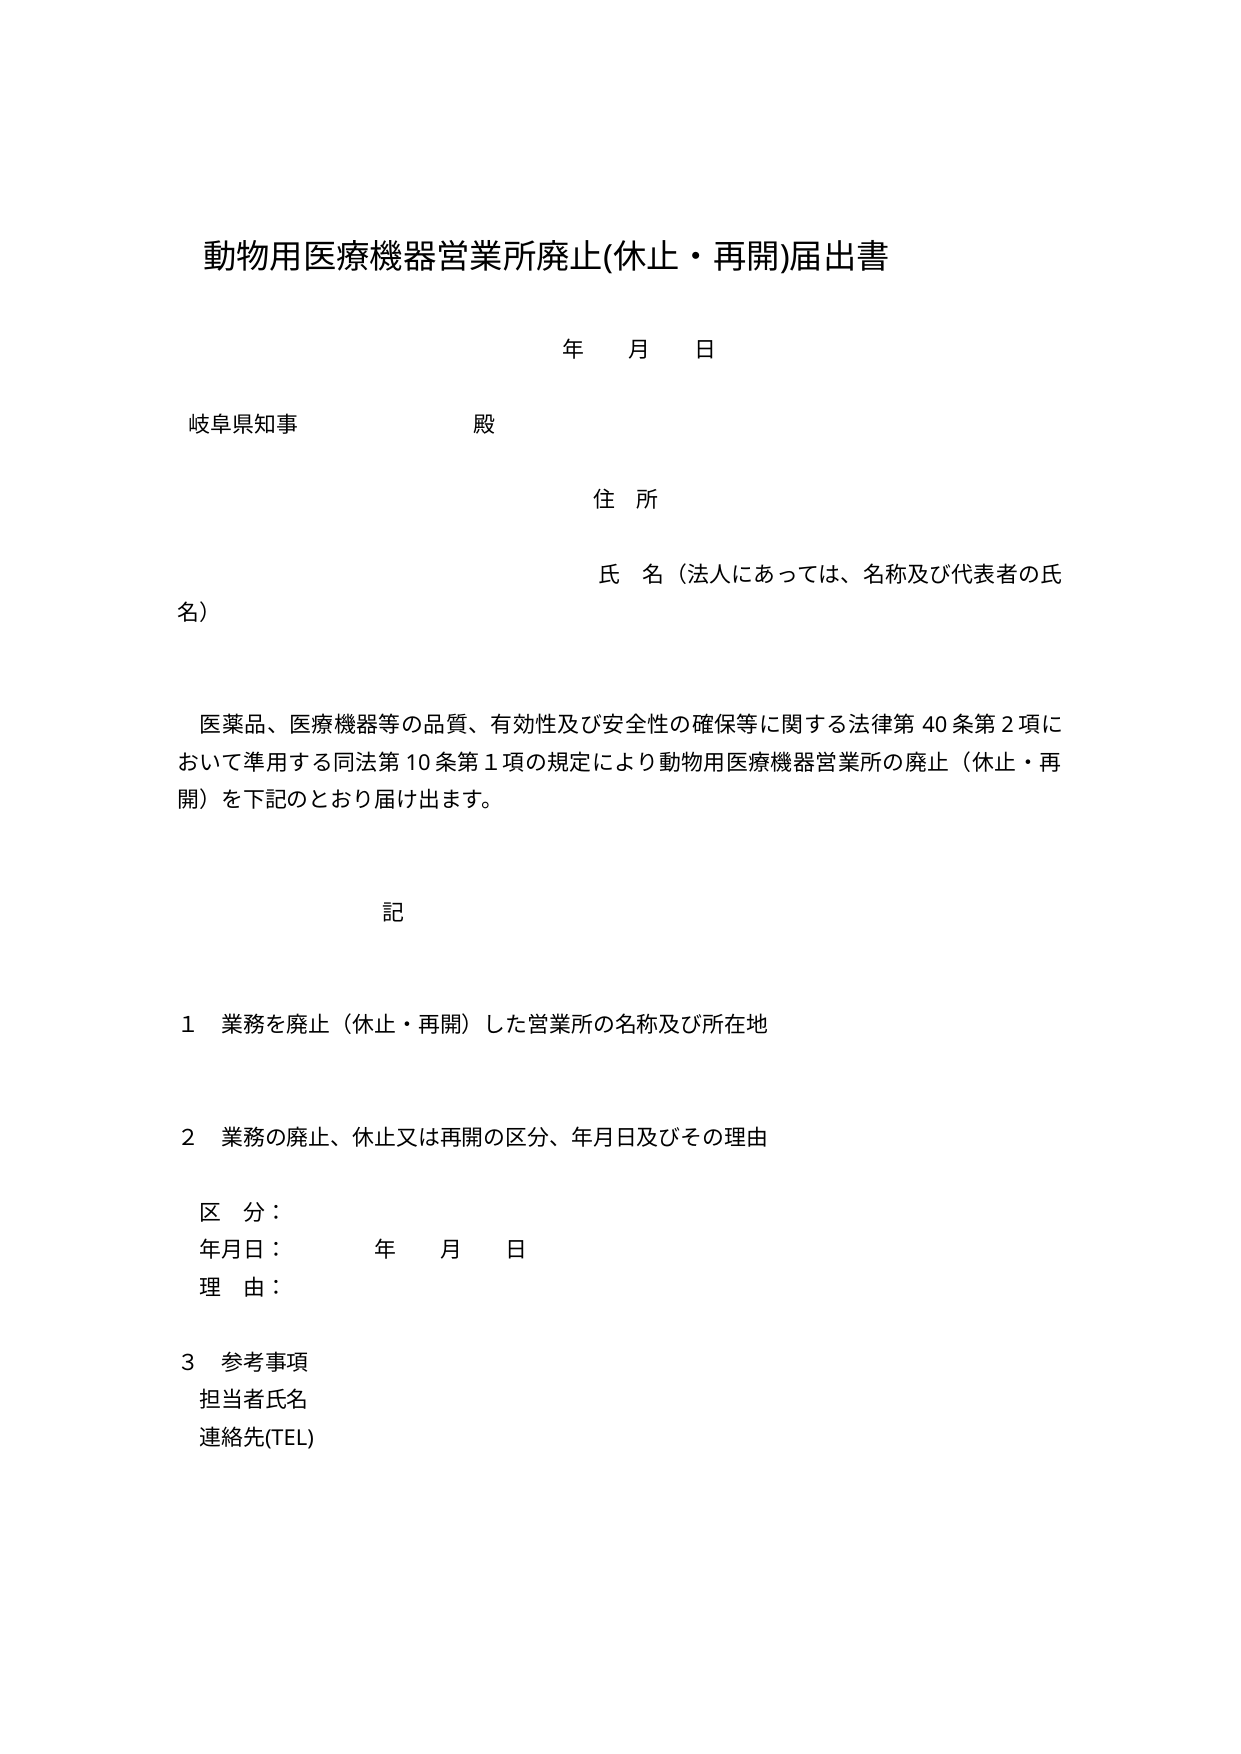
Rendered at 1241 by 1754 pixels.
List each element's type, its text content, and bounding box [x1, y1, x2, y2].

text 住 所 [177, 479, 1063, 517]
text 岐阜県知事 殿 [177, 404, 1063, 442]
text 連絡先(TEL) [177, 1417, 1063, 1454]
text ２ 業務の廃止、休止又は再開の区分、年月日及びその理由 [177, 1117, 1063, 1154]
text 年 月 日 [177, 329, 1063, 367]
text 理 由： [177, 1267, 1063, 1304]
text 動物用医療機器営業所廃止(休止・再開)届出書 [177, 217, 1063, 292]
text 記 [177, 892, 1063, 929]
text 医薬品、医療機器等の品質、有効性及び安全性の確保等に関する法律第40条第2項において準用する同法第10条第１項の規定により動物用医療機器営業所の廃止（休止・再開）を下記のとおり届け出ます。 [177, 704, 1063, 817]
text １ 業務を廃止（休止・再開）した営業所の名称及び所在地 [177, 1004, 1063, 1042]
text 区 分： [177, 1192, 1063, 1229]
text 年月日： 年 月 日 [177, 1229, 1063, 1267]
text ３ 参考事項 [177, 1342, 1063, 1379]
text 氏 名（法人にあっては、名称及び代表者の氏名） [177, 554, 1063, 629]
text 担当者氏名 [177, 1379, 1063, 1417]
